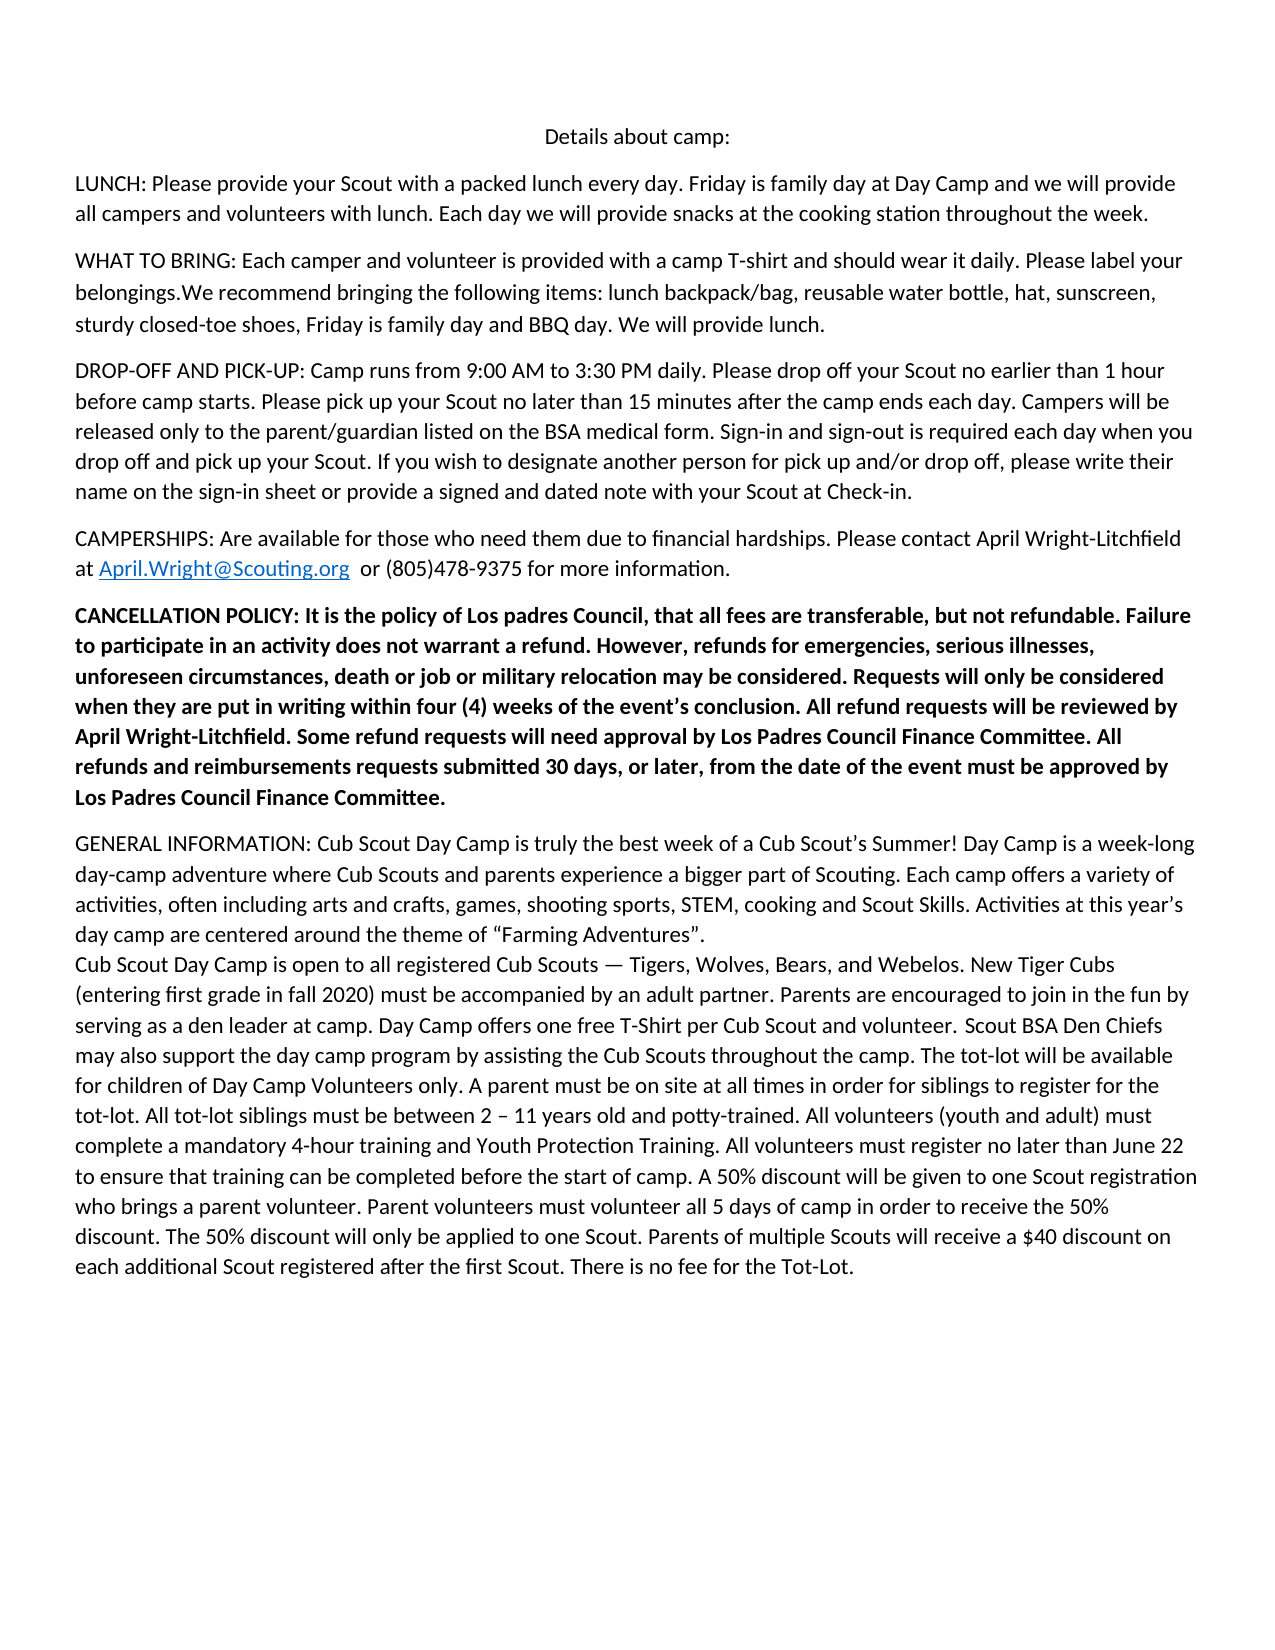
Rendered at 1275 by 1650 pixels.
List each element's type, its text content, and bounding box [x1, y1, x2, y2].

text CAMPERSHIPS: Are available for those who need them due to financial hardships. Please contact April Wright-Litchfield at April.Wright@Scouting.org or (805)478-9375 for more information. [75, 524, 1200, 583]
text Details about camp: [75, 122, 1200, 150]
text GENERAL INFORMATION: Cub Scout Day Camp is truly the best week of a Cub Scout’s Summer! Day Camp is a week-long day-camp adventure where Cub Scouts and parents experience a bigger part of Scouting. Each camp offers a variety of activities, often including arts and crafts, games, shooting sports, STEM, cooking and Scout Skills. Activities at this year’s day camp are centered around the theme of “Farming Adventures”. Cub Scout Day Camp is open to all registered Cub Scouts — Tigers, Wolves, Bears, and Webelos. New Tiger Cubs (entering first grade in fall 2020) must be accompanied by an adult partner. Parents are encouraged to join in the fun by serving as a den leader at camp. Day Camp offers one free T-Shirt per Cub Scout and volunteer. Scout BSA Den Chiefs may also support the day camp program by assisting the Cub Scouts throughout the camp. The tot-lot will be available for children of Day Camp Volunteers only. A parent must be on site at all times in order for siblings to register for the tot-lot. All tot-lot siblings must be between 2 – 11 years old and potty-trained. All volunteers (youth and adult) must complete a mandatory 4-hour training and Youth Protection Training. All volunteers must register no later than June 22 to ensure that training can be completed before the start of camp. A 50% discount will be given to one Scout registration who brings a parent volunteer. Parent volunteers must volunteer all 5 days of camp in order to receive the 50% discount. The 50% discount will only be applied to one Scout. Parents of multiple Scouts will receive a $40 discount on each additional Scout registered after the first Scout. There is no fee for the Tot-Lot. [75, 829, 1200, 1281]
text DROP-OFF AND PICK-UP: Camp runs from 9:00 AM to 3:30 PM daily. Please drop off your Scout no earlier than 1 hour before camp starts. Please pick up your Scout no later than 15 minutes after the camp ends each day. Campers will be released only to the parent/guardian listed on the BSA medical form. Sign-in and sign-out is required each day when you drop off and pick up your Scout. If you wish to designate another person for pick up and/or drop off, please write their name on the sign-in sheet or provide a signed and dated note with your Scout at Check-in. [75, 357, 1200, 506]
text CANCELLATION POLICY: It is the policy of Los padres Council, that all fees are transferable, but not refundable. Failure to participate in an activity does not warrant a refund. However, refunds for emergencies, serious illnesses, unforeseen circumstances, death or job or military relocation may be considered. Requests will only be considered when they are put in writing within four (4) weeks of the event’s conclusion. All refund requests will be reviewed by April Wright-Litchfield. Some refund requests will need approval by Los Padres Council Finance Committee. All refunds and reimbursements requests submitted 30 days, or later, from the date of the event must be approved by Los Padres Council Finance Committee. [75, 601, 1200, 811]
text WHAT TO BRING: Each camper and volunteer is provided with a camp T-shirt and should wear it daily. Please label your belongings. We recommend bringing the following items: lunch backpack/bag, reusable water bottle, hat, sunscreen, sturdy closed-toe shoes, Friday is family day and BBQ day. We will provide lunch. [75, 246, 1200, 338]
text LUNCH: Please provide your Scout with a packed lunch every day. Friday is family day at Day Camp and we will provide all campers and volunteers with lunch. Each day we will provide snacks at the cooking station throughout the week. [75, 169, 1200, 227]
